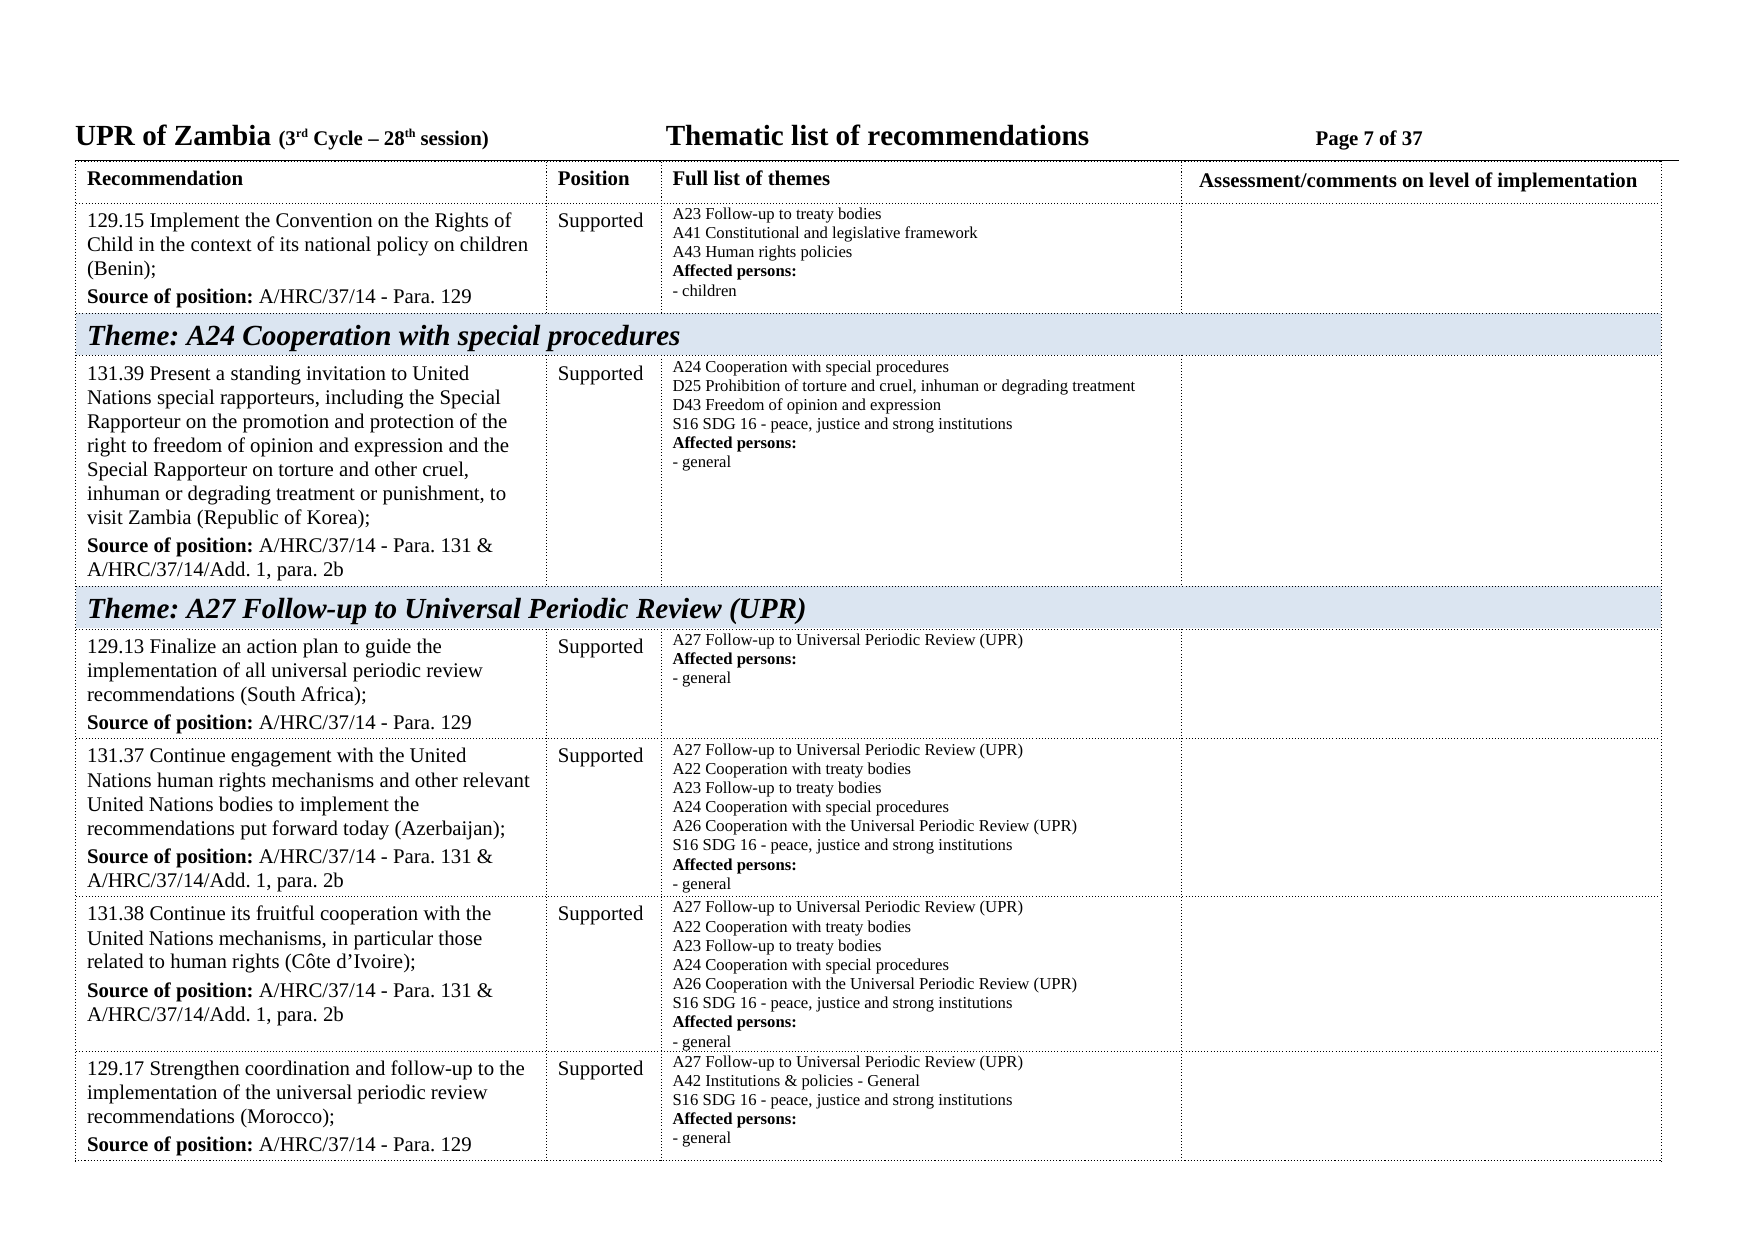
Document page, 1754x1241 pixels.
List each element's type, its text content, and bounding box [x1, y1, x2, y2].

table_cell Supported [546, 203, 661, 312]
table_cell A24 Cooperation with special procedures D25 Prohibition of torture and cruel, inhuman or degrading treatment D43 Freedom of opinion and expression S16 SDG 16 - peace, justice and strong institutions Affected persons: - general [661, 355, 1182, 586]
table_cell Supported [546, 629, 661, 738]
table_cell 129.17 Strengthen coordination and follow-up to the implementation of the universal periodic review recommendations (Morocco); Source of position: A/HRC/37/14 - Para. 129 [76, 1051, 546, 1160]
table_cell 131.37 Continue engagement with the United Nations human rights mechanisms and other relevant United Nations bodies to implement the recommendations put forward today (Azerbaijan); Source of position: A/HRC/37/14 - Para. 131 & A/HRC/37/14/Add. 1, para. 2b [76, 738, 546, 896]
table_cell [1182, 203, 1661, 312]
table_header Position [546, 161, 661, 203]
table_cell A27 Follow-up to Universal Periodic Review (UPR) A42 Institutions & policies - General S16 SDG 16 - peace, justice and strong institutions Affected persons: - general [661, 1051, 1182, 1160]
table_cell Supported [546, 738, 661, 896]
table_cell Theme: A24 Cooperation with special procedures [76, 313, 1661, 355]
table_header Full list of themes [661, 161, 1182, 203]
table_cell 129.13 Finalize an action plan to guide the implementation of all universal periodic review recommendations (South Africa); Source of position: A/HRC/37/14 - Para. 129 [76, 629, 546, 738]
table_cell Theme: A27 Follow-up to Universal Periodic Review (UPR) [76, 586, 1661, 628]
table_cell A27 Follow-up to Universal Periodic Review (UPR) Affected persons: - general [661, 629, 1182, 738]
table_cell 131.38 Continue its fruitful cooperation with the United Nations mechanisms, in particular those related to human rights (Côte d’Ivoire); Source of position: A/HRC/37/14 - Para. 131 & A/HRC/37/14/Add. 1, para. 2b [76, 896, 546, 1051]
table_cell [1182, 355, 1661, 586]
table_cell 131.39 Present a standing invitation to United Nations special rapporteurs, including the Special Rapporteur on the promotion and protection of the right to freedom of opinion and expression and the Special Rapporteur on torture and other cruel, inhuman or degrading treatment or punishment, to visit Zambia (Republic of Korea); Source of position: A/HRC/37/14 - Para. 131 & A/HRC/37/14/Add. 1, para. 2b [76, 355, 546, 586]
table_header Recommendation [76, 161, 546, 203]
table_cell 129.15 Implement the Convention on the Rights of Child in the context of its national policy on children (Benin); Source of position: A/HRC/37/14 - Para. 129 [76, 203, 546, 312]
table_cell A27 Follow-up to Universal Periodic Review (UPR) A22 Cooperation with treaty bodies A23 Follow-up to treaty bodies A24 Cooperation with special procedures A26 Cooperation with the Universal Periodic Review (UPR) S16 SDG 16 - peace, justice and strong institutions Affected persons: - general [661, 896, 1182, 1051]
table_cell A27 Follow-up to Universal Periodic Review (UPR) A22 Cooperation with treaty bodies A23 Follow-up to treaty bodies A24 Cooperation with special procedures A26 Cooperation with the Universal Periodic Review (UPR) S16 SDG 16 - peace, justice and strong institutions Affected persons: - general [661, 738, 1182, 896]
table_cell [1182, 629, 1661, 738]
table_cell Supported [546, 1051, 661, 1160]
table_cell [1182, 738, 1661, 896]
table_cell [1182, 1051, 1661, 1160]
table_cell A23 Follow-up to treaty bodies A41 Constitutional and legislative framework A43 Human rights policies Affected persons: - children [661, 203, 1182, 312]
table_header Assessment/comments on level of implementation [1182, 161, 1661, 203]
table_cell Supported [546, 896, 661, 1051]
table_cell Supported [546, 355, 661, 586]
table_cell [1182, 896, 1661, 1051]
